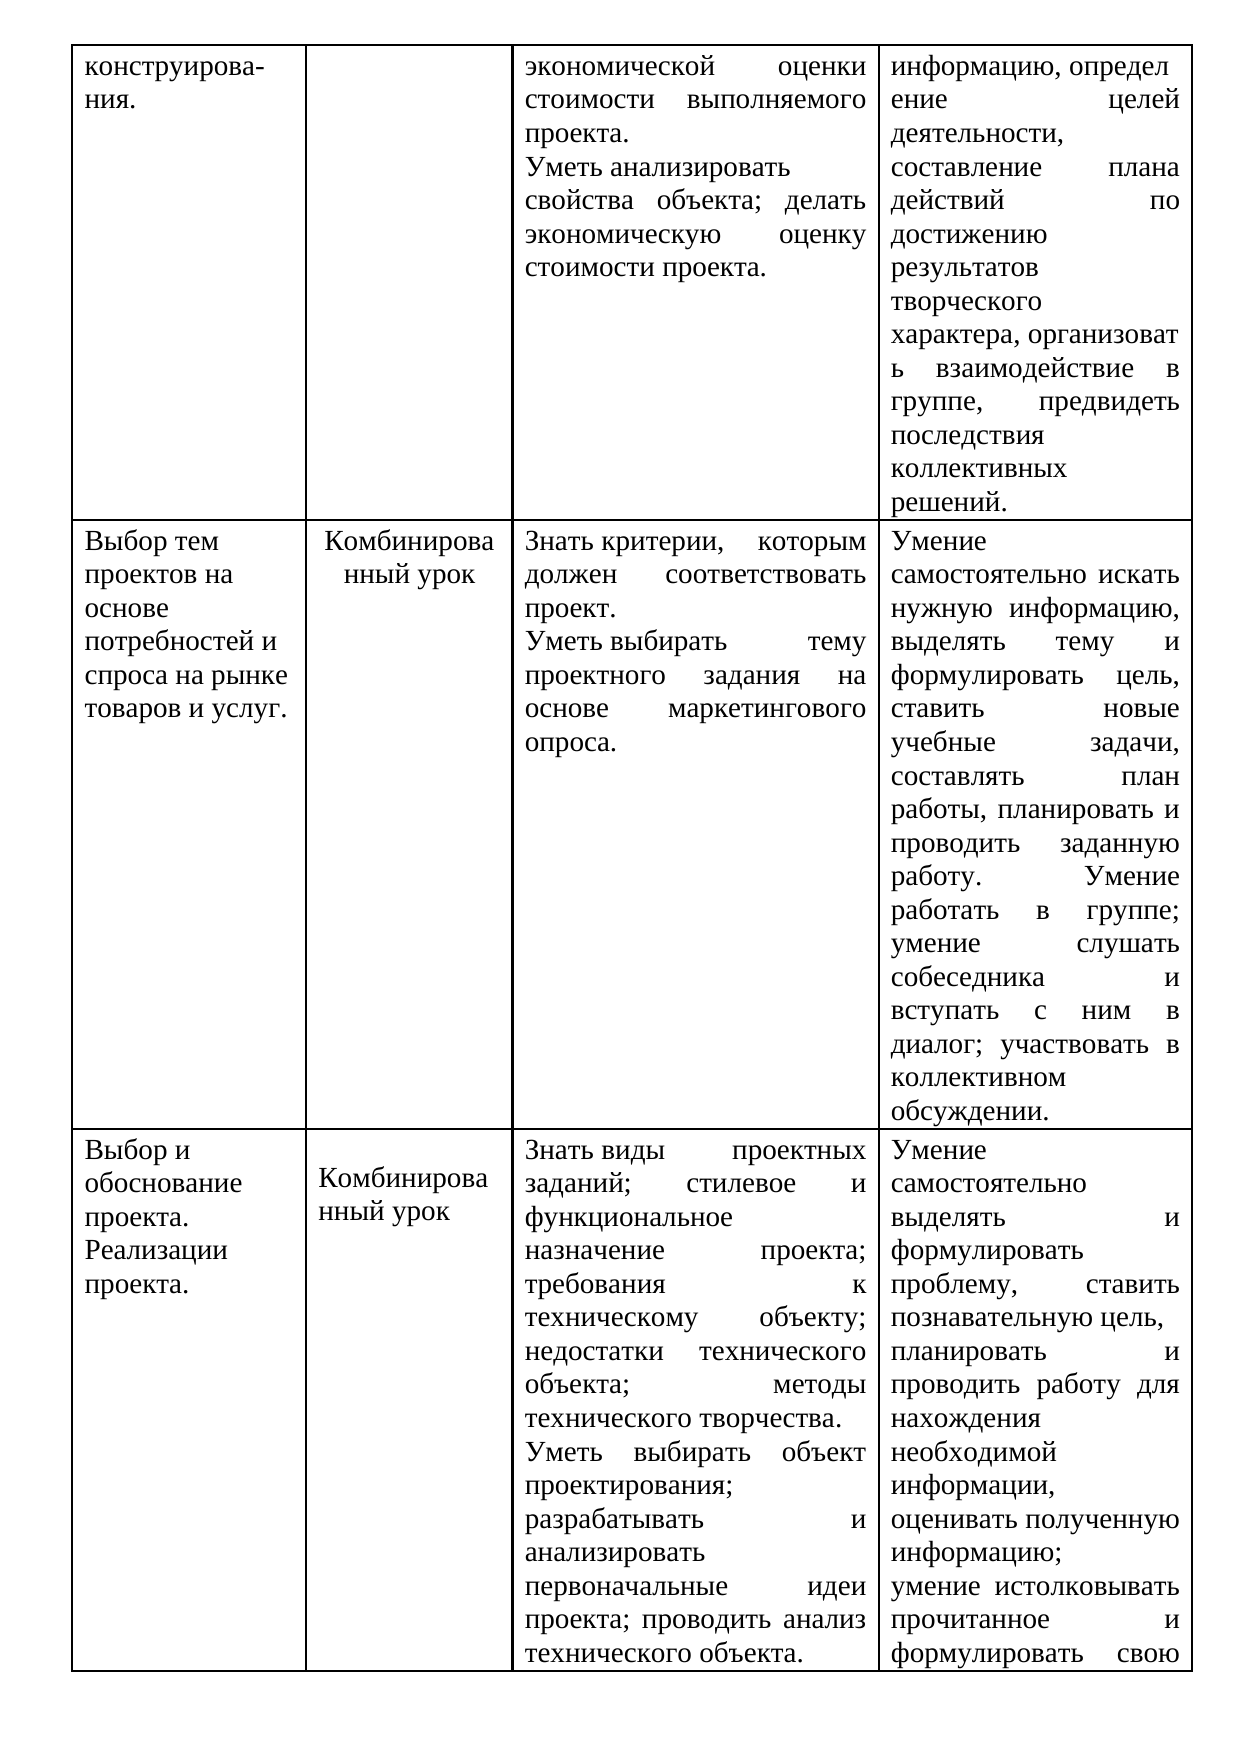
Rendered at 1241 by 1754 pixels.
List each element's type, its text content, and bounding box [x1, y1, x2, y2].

table_cell Знать критерии, которым должен соответствовать проект. Уметь выбирать тему проектного задания на основе маркетингового опроса. [514, 521, 878, 1128]
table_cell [73, 46, 305, 519]
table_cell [514, 46, 878, 519]
table_cell Выбор тем проектов на основе потребностей и спроса на рынке товаров и услуг. [73, 521, 305, 1128]
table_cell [307, 46, 511, 519]
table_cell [73, 1130, 305, 1670]
table_cell Комбинированный урок [307, 521, 511, 1128]
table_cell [307, 1130, 511, 1670]
table_cell Умение самостоятельно искать нужную информацию, выделять тему и формулировать цель, ставить новые учебные задачи, составлять план работы, планировать и проводить заданную работу. Умение работать в группе; умение слушать собеседника и вступать с ним в диалог; участвовать в коллективном обсуждении. [880, 521, 1191, 1128]
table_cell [880, 46, 1191, 519]
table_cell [514, 1130, 878, 1670]
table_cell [880, 1130, 1191, 1670]
